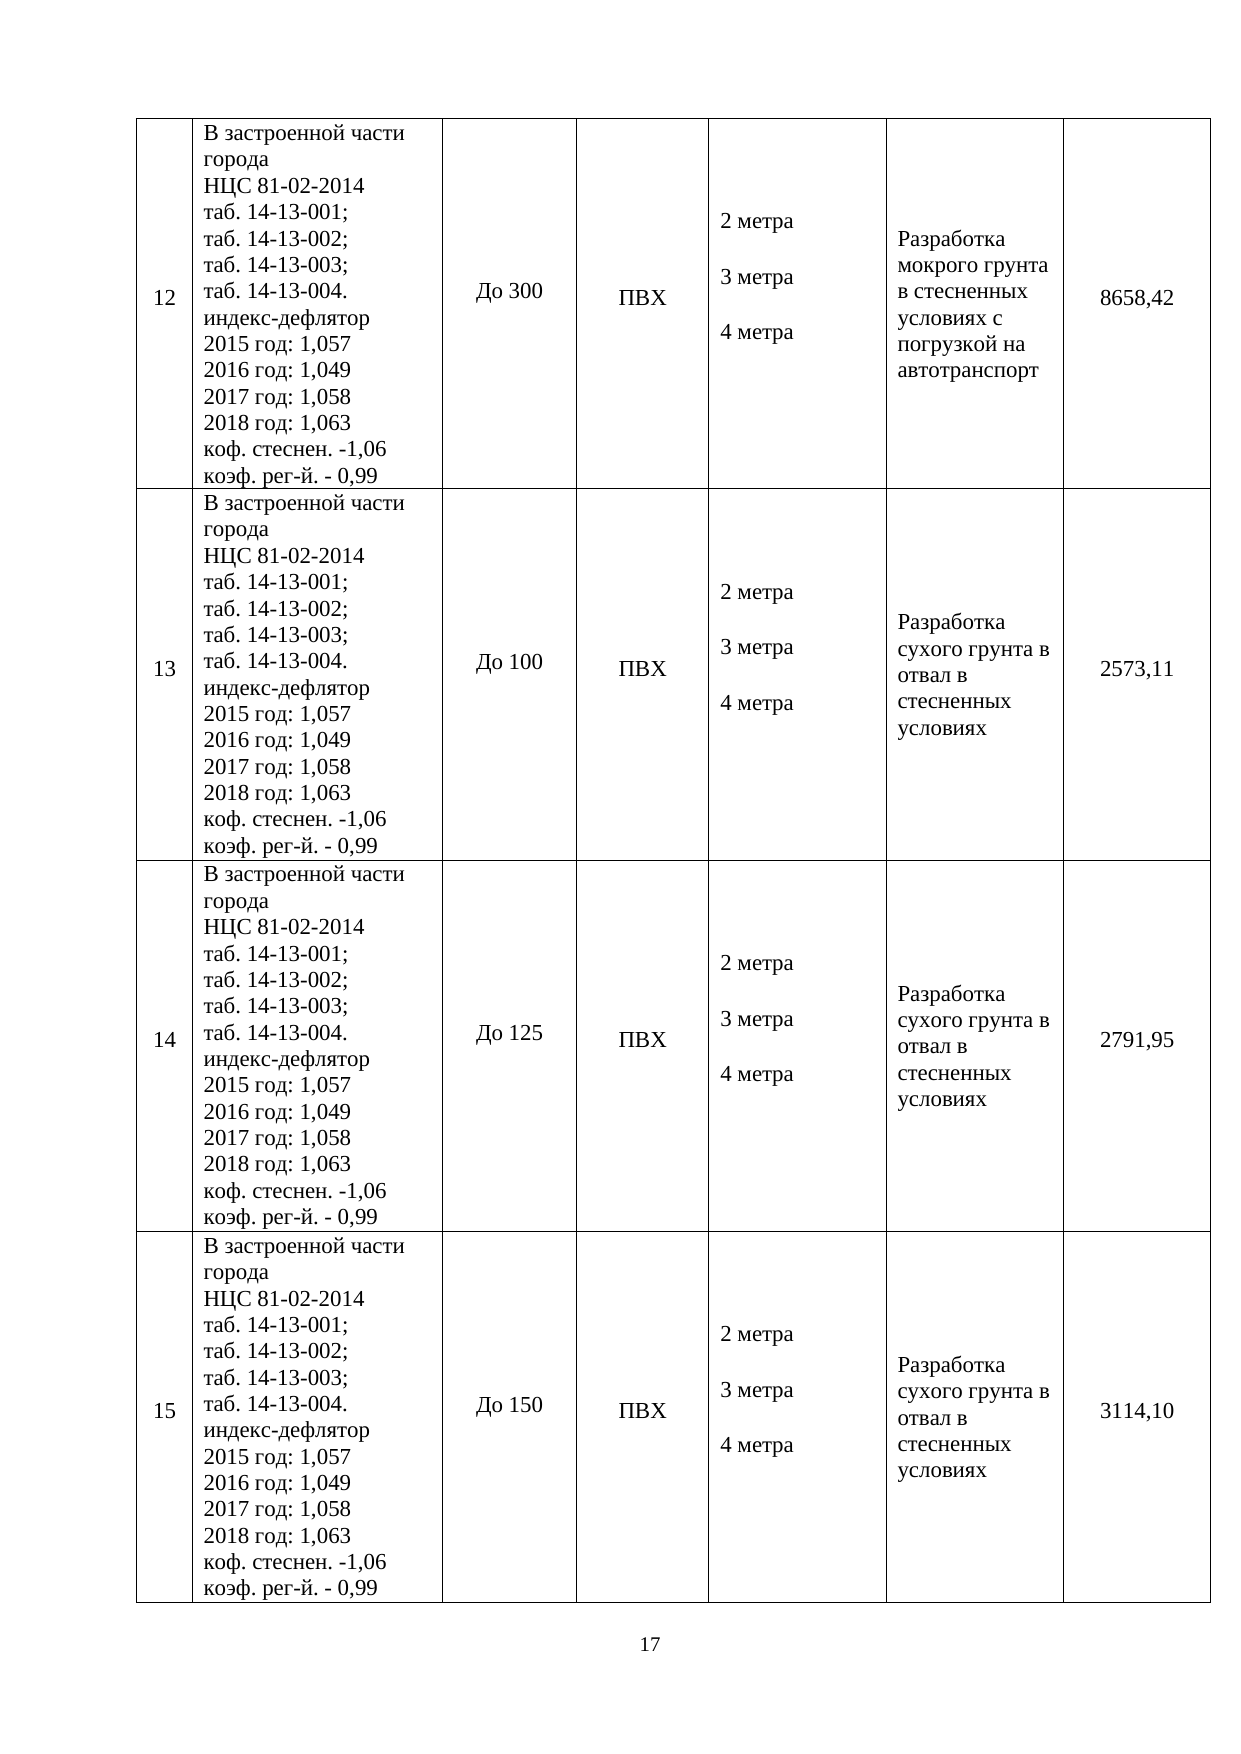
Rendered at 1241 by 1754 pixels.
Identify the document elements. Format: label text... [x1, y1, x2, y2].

table_cell До 150 [443, 1232, 576, 1602]
table_cell До 125 [443, 861, 576, 1231]
table_cell ПВХ [577, 119, 708, 488]
table_cell 2573,11 [1064, 489, 1210, 859]
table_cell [887, 1232, 1063, 1602]
table_cell Разработка сухого грунта в отвал в стесненных условиях [887, 489, 1063, 859]
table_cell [193, 1232, 442, 1602]
table_cell ПВХ [577, 489, 708, 859]
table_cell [709, 1232, 886, 1602]
table_cell 14 [137, 861, 192, 1231]
table_cell 13 [137, 489, 192, 859]
table_cell 8658,42 [1064, 119, 1210, 488]
table_cell ПВХ [577, 1232, 708, 1602]
table_cell До 100 [443, 489, 576, 859]
table_cell 15 [137, 1232, 192, 1602]
table_cell 2 метра 3 метра 4 метра [709, 861, 886, 1231]
table_cell До 300 [443, 119, 576, 488]
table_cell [709, 119, 886, 488]
table_cell 2 метра 3 метра 4 метра [709, 489, 886, 859]
table_cell ПВХ [577, 861, 708, 1231]
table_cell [887, 119, 1063, 488]
table_cell 12 [137, 119, 192, 488]
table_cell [193, 119, 442, 488]
table_cell 3114,10 [1064, 1232, 1210, 1602]
table_cell 2791,95 [1064, 861, 1210, 1231]
table_cell Разработка сухого грунта в отвал в стесненных условиях [887, 861, 1063, 1231]
